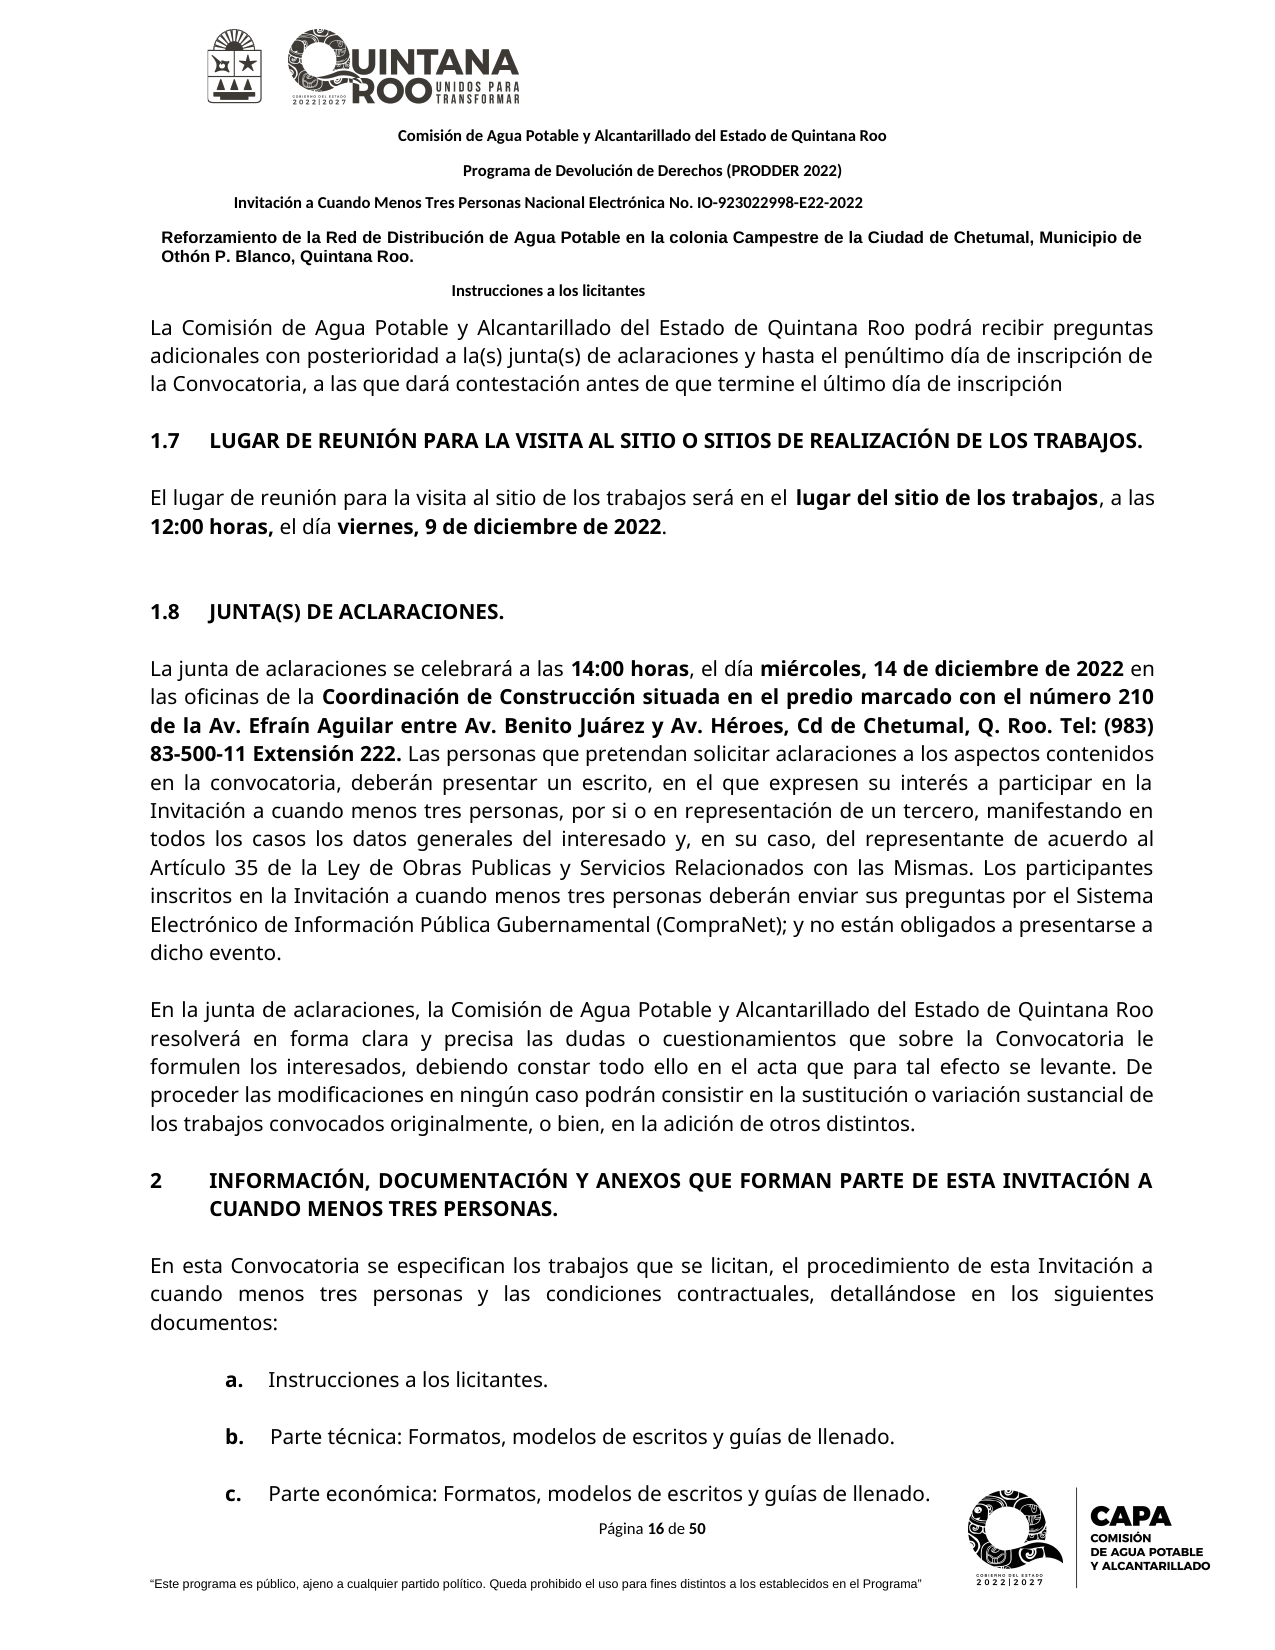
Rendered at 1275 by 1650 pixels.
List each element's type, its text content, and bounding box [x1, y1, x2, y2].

picture [946, 1458, 1226, 1616]
text 1.7 LUGAR DE REUNIÓN PARA LA VISITA AL SITIO O SITIOS DE REALIZACIÓN DE LOS TRABAJOS. [150, 426, 1154, 455]
text 1.8 JUNTA(S) DE ACLARACIONES. [150, 597, 1118, 626]
list Parte económica: Formatos, modelos de escritos y guías de llenado. [225, 1479, 1155, 1507]
text La junta de aclaraciones se celebrará a las 14:00 horas, el día miércoles, 14 de diciembre de 2022 en las oficinas de la Coordinación de Construcción situada en el predio marcado con el número 210 de la Av. Efraín Aguilar entre Av. Benito Juárez y Av. Héroes, Cd de Chetumal, Q. Roo. Tel: (983) 83-500-11 Extensión 222. Las personas que pretendan solicitar aclaraciones a los aspectos contenidos en la convocatoria, deberán presentar un escrito, en el que expresen su interés a participar en la Invitación a cuando menos tres personas, por si o en representación de un tercero, manifestando en todos los casos los datos generales del interesado y, en su caso, del representante de acuerdo al Artículo 35 de la Ley de Obras Publicas y Servicios Relacionados con las Mismas. Los participantes inscritos en la Invitación a cuando menos tres personas deberán enviar sus preguntas por el Sistema Electrónico de Información Pública Gubernamental (CompraNet); y no están obligados a presentarse a dicho evento. [150, 654, 1155, 967]
text En la junta de aclaraciones, la Comisión de Agua Potable y Alcantarillado del Estado de Quintana Roo resolverá en forma clara y precisa las dudas o cuestionamientos que sobre la Convocatoria le formulen los interesados, debiendo constar todo ello en el acta que para tal efecto se levante. De proceder las modificaciones en ningún caso podrán consistir en la sustitución o variación sustancial de los trabajos convocados originalmente, o bien, en la adición de otros distintos. [150, 995, 1155, 1137]
list Instrucciones a los licitantes. [225, 1365, 1155, 1393]
text 2 INFORMACIÓN, DOCUMENTACIÓN Y ANEXOS QUE FORMAN PARTE DE ESTA INVITACIÓN A CUANDO MENOS TRES PERSONAS. [150, 1166, 1154, 1223]
picture [207, 29, 519, 105]
list Parte técnica: Formatos, modelos de escritos y guías de llenado. [225, 1422, 1155, 1450]
text El lugar de reunión para la visita al sitio de los trabajos será en el lugar del sitio de los trabajos, a las 12:00 horas, el día viernes, 9 de diciembre de 2022. [150, 483, 1155, 540]
text En esta Convocatoria se especifican los trabajos que se licitan, el procedimiento de esta Invitación a cuando menos tres personas y las condiciones contractuales, detallándose en los siguientes documentos: [150, 1251, 1155, 1336]
text La Comisión de Agua Potable y Alcantarillado del Estado de Quintana Roo podrá recibir preguntas adicionales con posterioridad a la(s) junta(s) de aclaraciones y hasta el penúltimo día de inscripción de la Convocatoria, a las que dará contestación antes de que termine el último día de inscripción [150, 313, 1155, 398]
